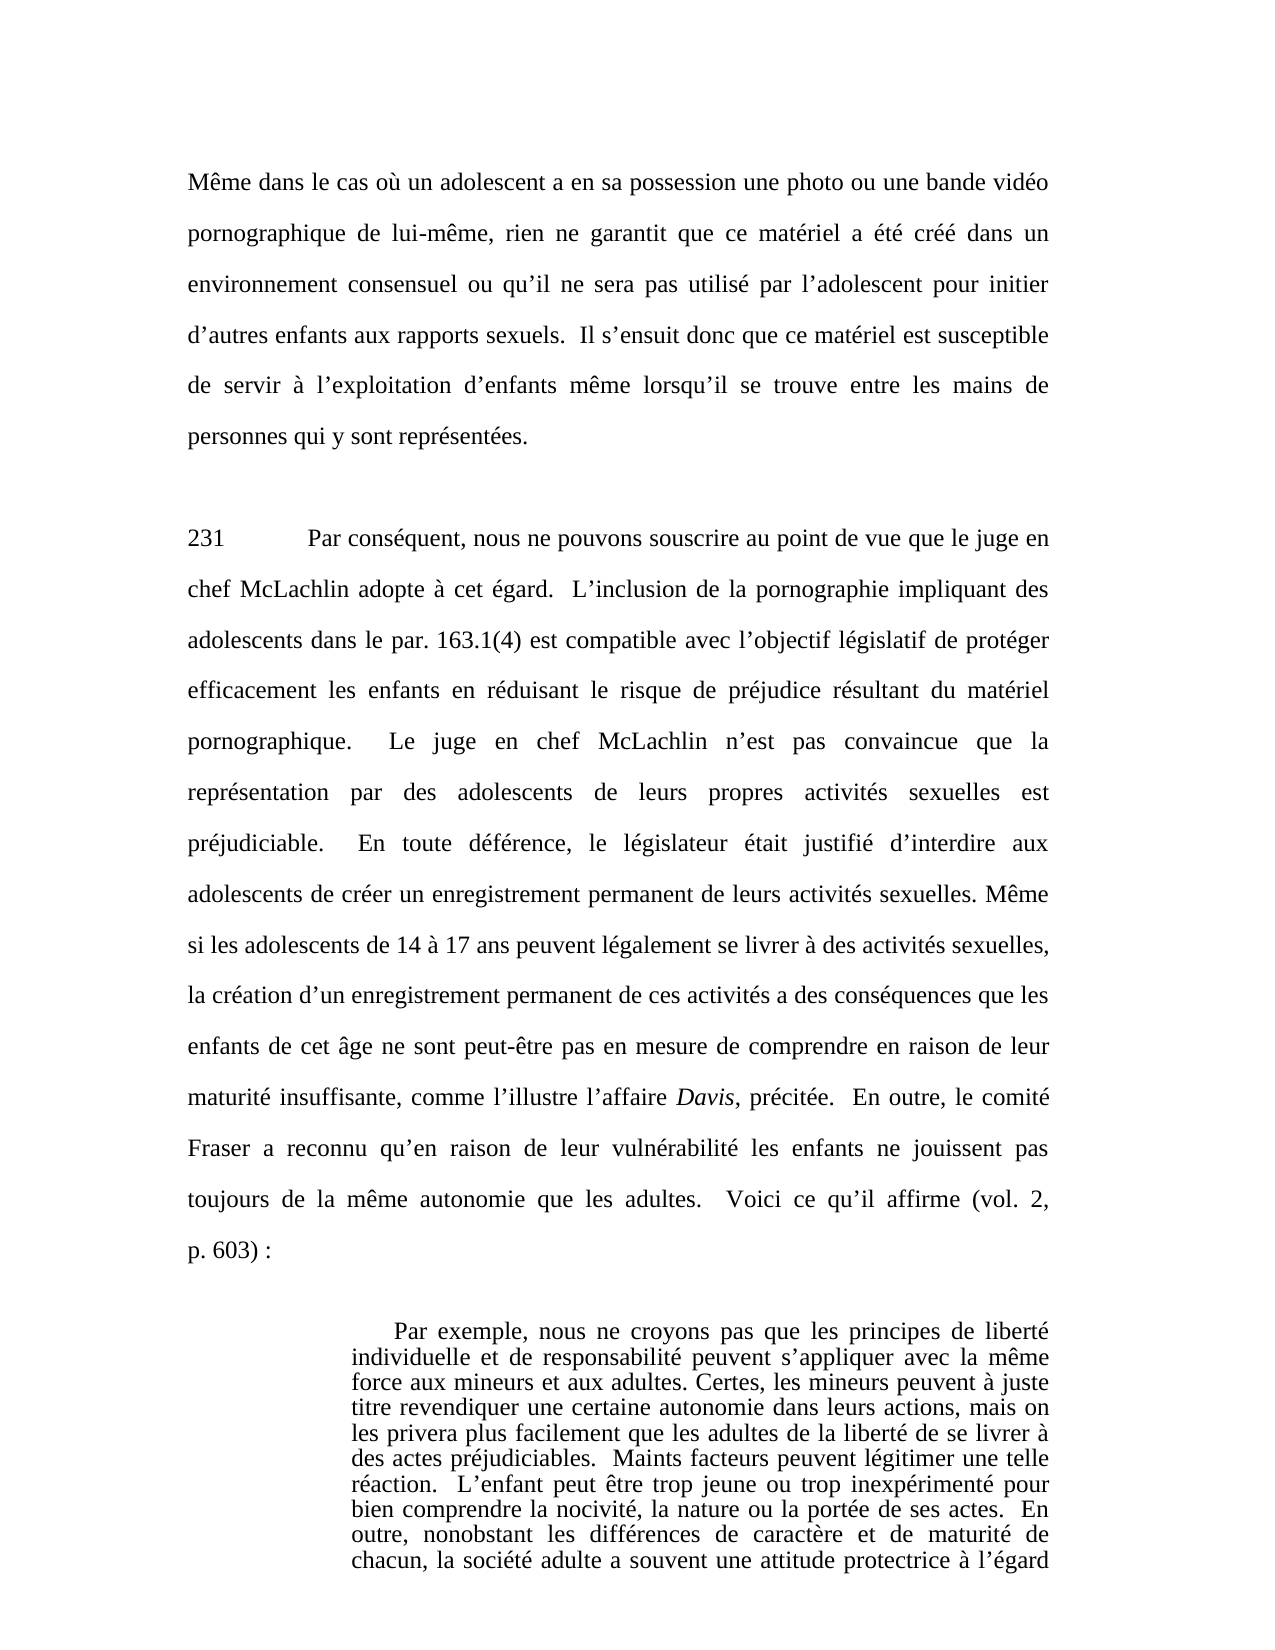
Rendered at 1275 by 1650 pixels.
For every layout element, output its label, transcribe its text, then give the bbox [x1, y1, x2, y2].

text Par conséquent, nous ne pouvons souscrire au point de vue que le juge en chef McLachlin adopte à cet égard. L’inclusion de la pornographie impliquant des adolescents dans le par. 163.1(4) est compatible avec l’objectif législatif de protéger efficacement les enfants en réduisant le risque de préjudice résultant du matériel pornographique. Le juge en chef McLachlin n’est pas convaincue que la représentation par des adolescents de leurs propres activités sexuelles est préjudiciable. En toute déférence, le législateur était justifié d’interdire aux adolescents de créer un enregistrement permanent de leurs activités sexuelles. Même si les adolescents de 14 à 17 ans peuvent légalement se livrer à des activités sexuelles, la création d’un enregistrement permanent de ces activités a des conséquences que les enfants de cet âge ne sont peut-être pas en mesure de comprendre en raison de leur maturité insuffisante, comme l’illustre l’affaire Davis, précitée. En outre, le comité Fraser a reconnu qu’en raison de leur vulnérabilité les enfants ne jouissent pas toujours de la même autonomie que les adultes. Voici ce qu’il affirme (vol. 2, p. 603) : [187, 506, 1050, 1268]
